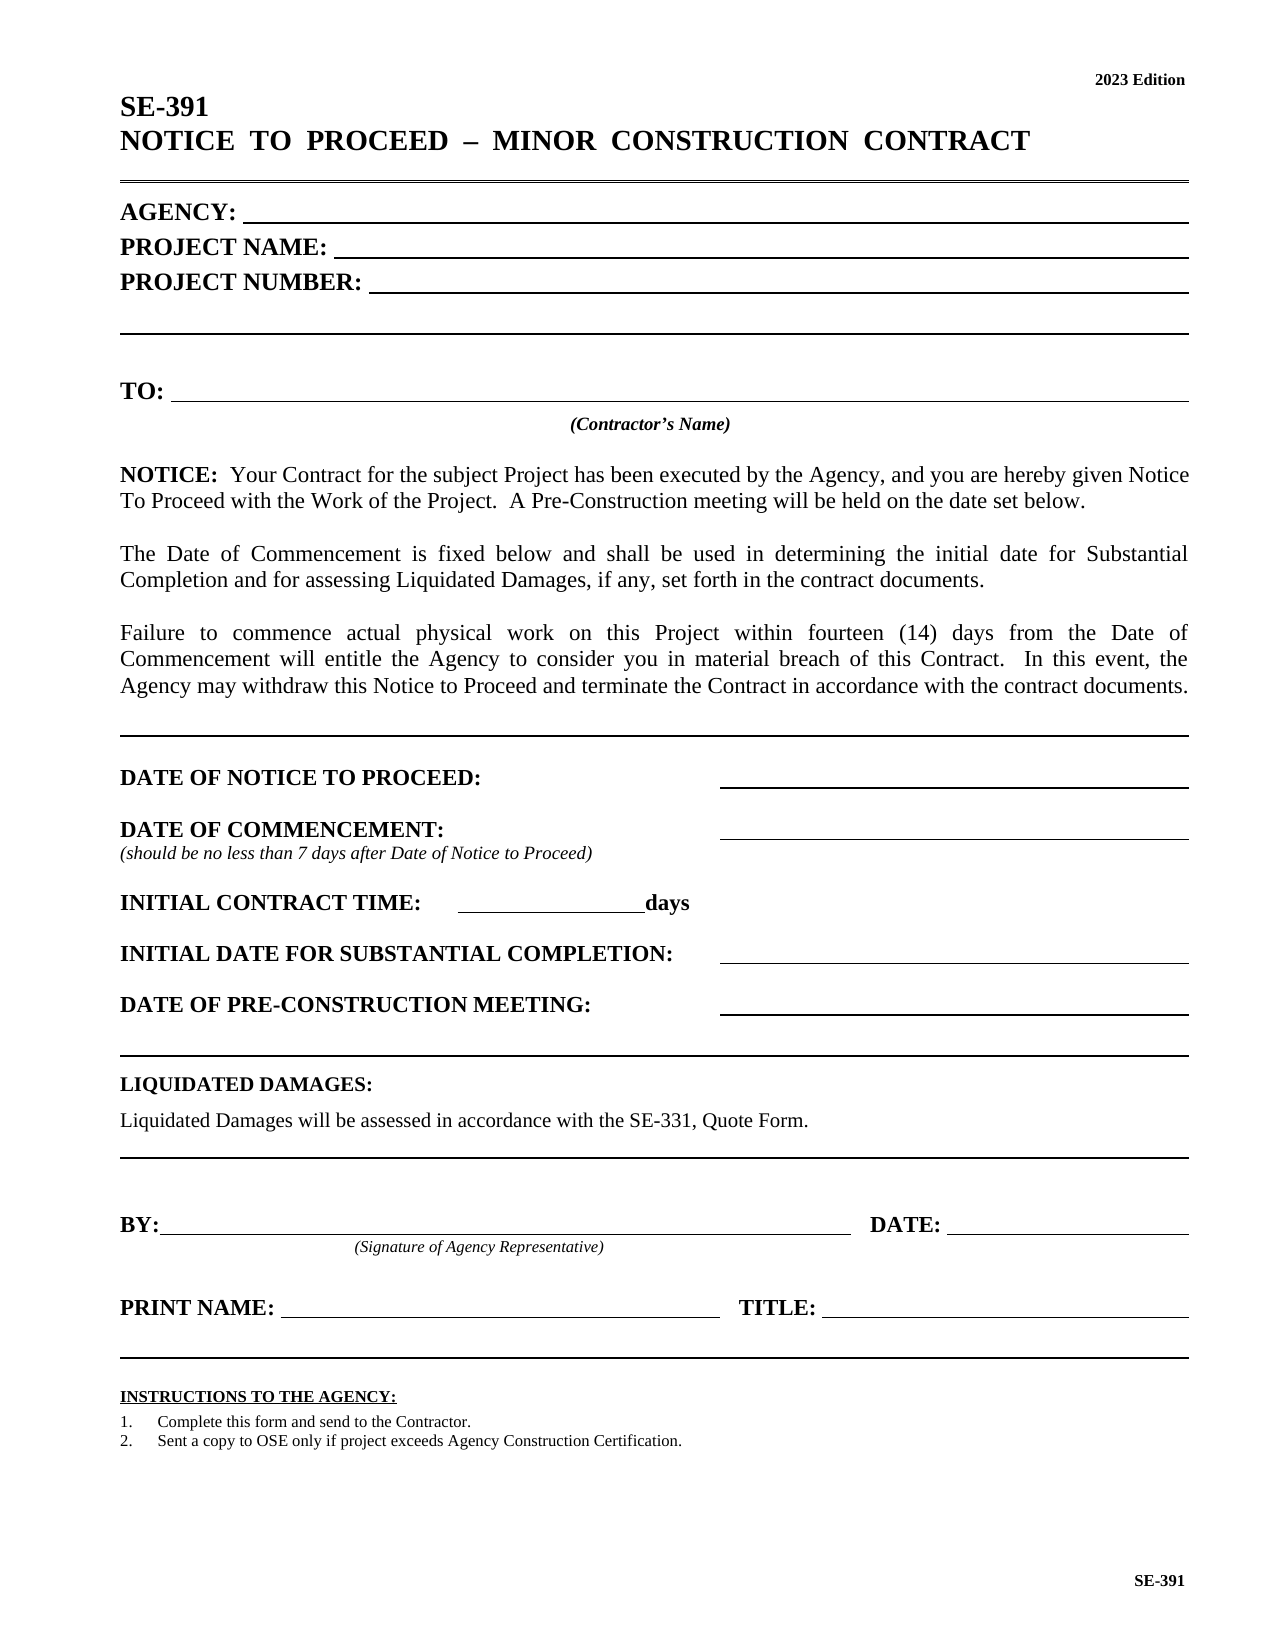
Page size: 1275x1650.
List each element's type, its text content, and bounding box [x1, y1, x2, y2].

text Print Name: Title: [120, 1294, 1185, 1320]
text NOTICE: Your Contract for the subject Project has been executed by the Agency, and you are hereby given Notice To Proceed with the Work of the Project. A Pre-Construction meeting will be held on the date set below. [120, 461, 1191, 514]
text PROJECT NAME: [120, 232, 1185, 261]
text BY: DATE: [120, 1211, 1181, 1237]
text PROJECT NUMBER: [120, 267, 1185, 296]
text INITIAL DATE FOR SUBSTANTIAL COMPLETION: [120, 940, 1185, 966]
text LIQUIDATED DAMAGES: [120, 1072, 1185, 1096]
text TO: [120, 375, 1185, 406]
text AGENCY: [120, 197, 1185, 226]
text The Date of Commencement is fixed below and shall be used in determining the initial date for Substantial Completion and for assessing Liquidated Damages, if any, set forth in the contract documents. [120, 540, 1191, 593]
text DATE OF PRE-CONSTRUCTION MEETING: [120, 991, 1185, 1018]
list Complete this form and send to the Contractor. [120, 1412, 1185, 1431]
text DATE OF COMMENCEMENT: [120, 816, 1185, 842]
text (Contractor’s Name) [570, 406, 1185, 436]
text DATE OF NOTICE TO PROCEED: [120, 764, 1185, 791]
text (should be no less than 7 days after Date of Notice to Proceed) [120, 842, 1185, 864]
text Liquidated Damages will be assessed in accordance with the SE-331, Quote Form. [120, 1108, 1185, 1132]
text INSTRUCTIONS TO THE AGENCY: [120, 1387, 1185, 1406]
text NOTICE TO PROCEED – MINOR CONSTRUCTION CONTRACT [120, 123, 1185, 156]
text SE-391 [120, 89, 1185, 123]
text INITIAL CONTRACT TIME: days [120, 889, 1185, 915]
text Failure to commence actual physical work on this Project within fourteen (14) days from the Date of Commencement will entitle the Agency to consider you in material breach of this Contract. In this event, the Agency may withdraw this Notice to Proceed and terminate the Contract in accordance with the contract documents. [120, 619, 1191, 698]
text (Signature of Agency Representative) [354, 1237, 1185, 1256]
list Sent a copy to OSE only if project exceeds Agency Construction Certification. [120, 1431, 1185, 1450]
